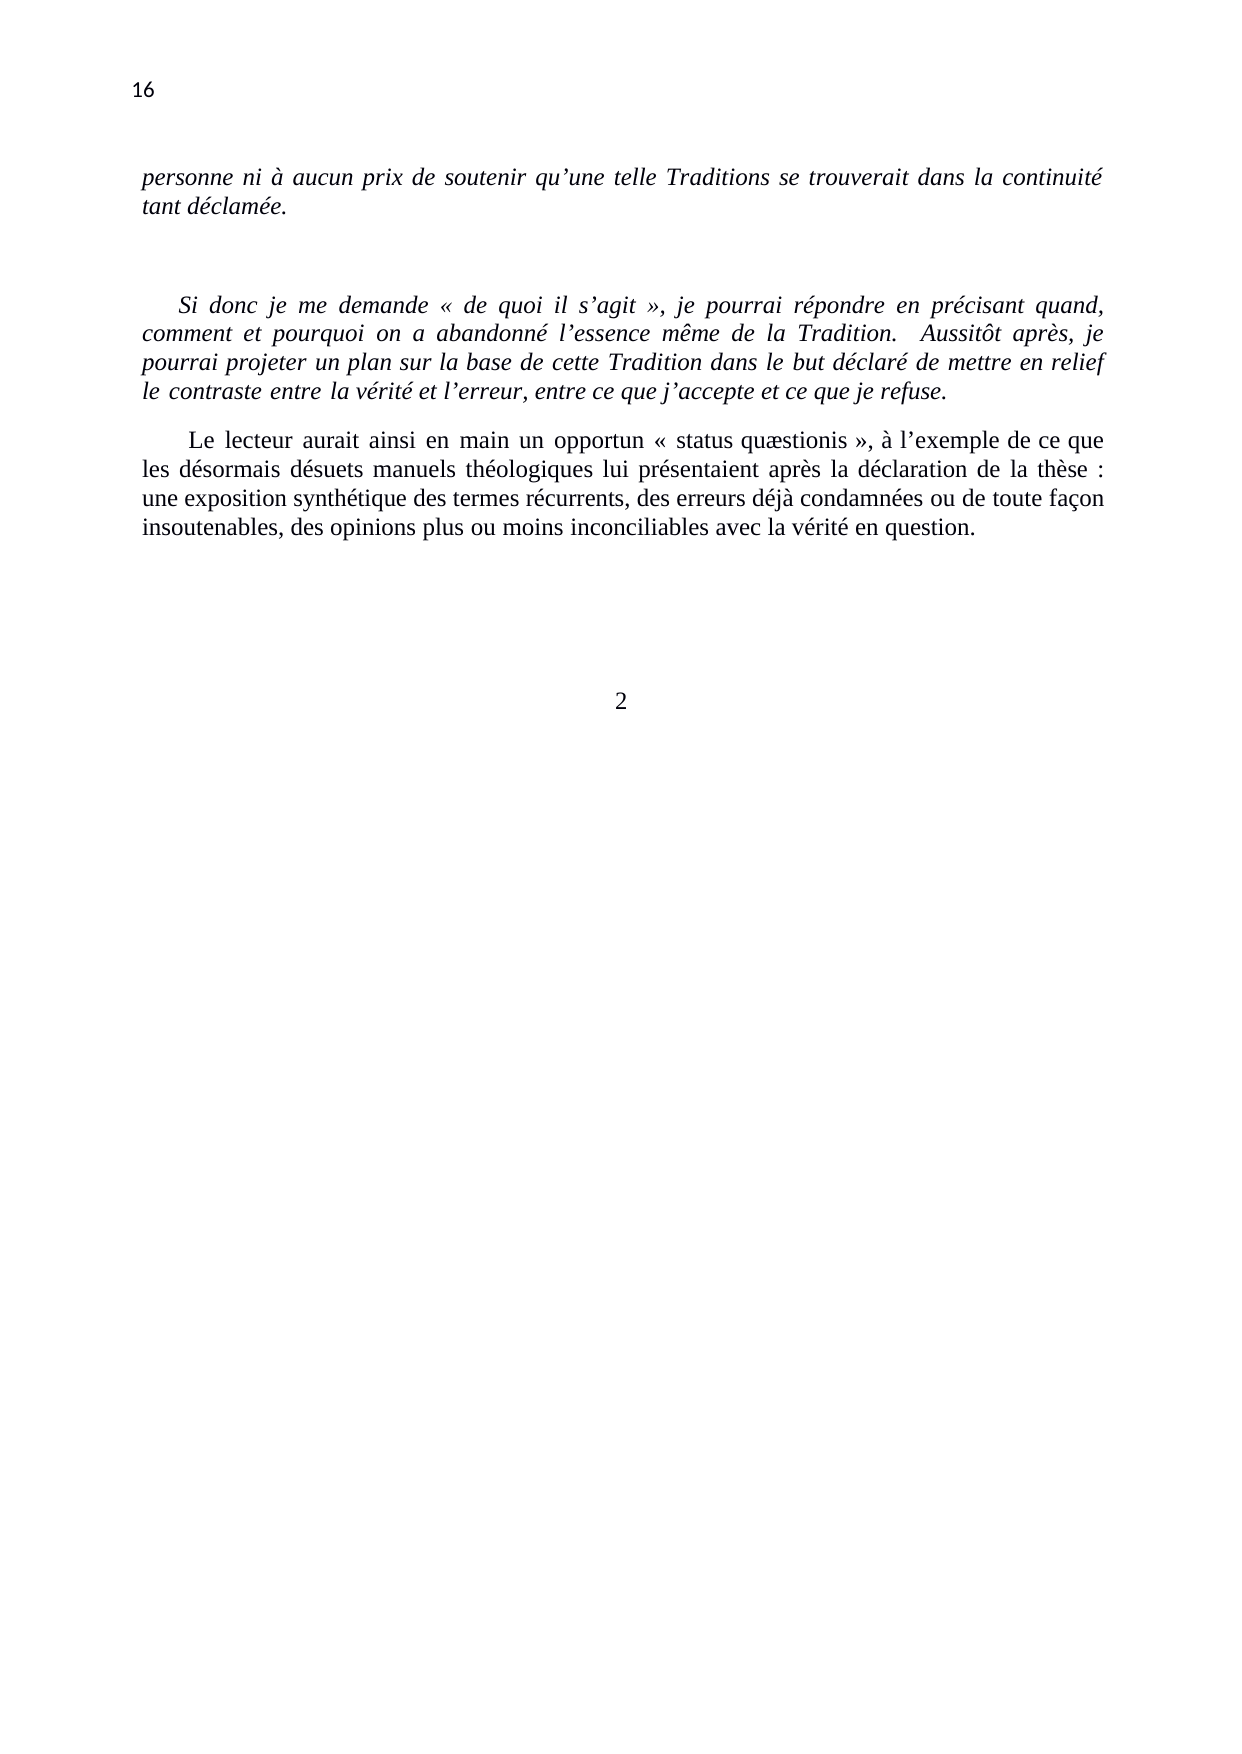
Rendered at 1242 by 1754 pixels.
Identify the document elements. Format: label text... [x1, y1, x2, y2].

text Si donc je me demande « de quoi il s’agit », je pourrai répondre en précisant quand, comment et pourquoi on a abandonné l’essence même de la Tradition. Aussitôt après, je pourrai projeter un plan sur la base de cette Tradition dans le but déclaré de mettre en relief le contraste entre la vérité et l’erreur, entre ce que j’accepte et ce que je refuse. [142, 290, 1104, 405]
text Le lecteur aurait ainsi en main un opportun « status quæstionis », à l’exemple de ce que les désormais désuets manuels théologiques lui présentaient après la déclaration de la thèse : une exposition synthétique des termes récurrents, des erreurs déjà condamnées ou de toute façon insoutenables, des opinions plus ou moins inconciliables avec la vérité en question. [142, 426, 1104, 541]
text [142, 162, 1104, 220]
text 2 [610, 686, 632, 715]
